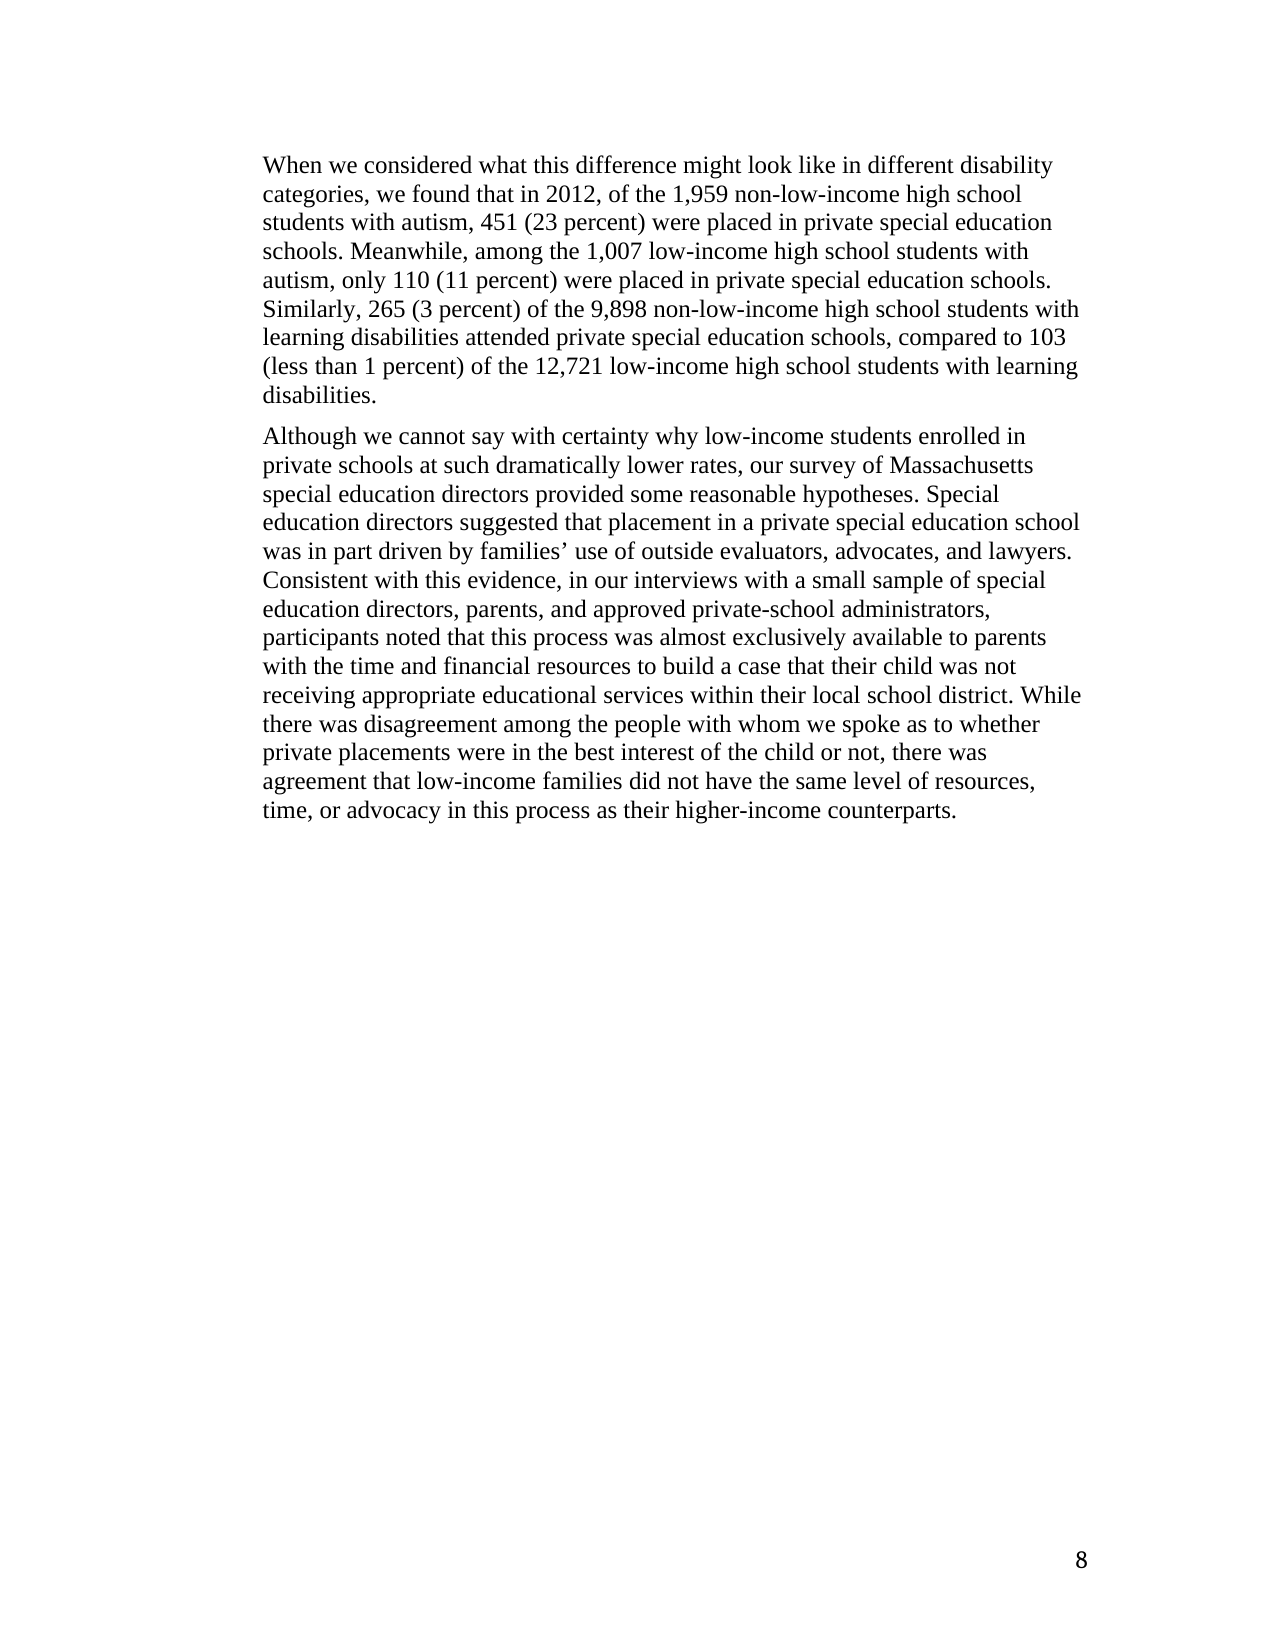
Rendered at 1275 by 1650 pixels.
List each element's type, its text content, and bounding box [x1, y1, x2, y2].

text When we considered what this difference might look like in different disability categories, we found that in 2012, of the 1,959 non-low-income high school students with autism, 451 (23 percent) were placed in private special education schools. Meanwhile, among the 1,007 low-income high school students with autism, only 110 (11 percent) were placed in private special education schools. Similarly, 265 (3 percent) of the 9,898 non-low-income high school students with learning disabilities attended private special education schools, compared to 103 (less than 1 percent) of the 12,721 low-income high school students with learning disabilities. [262, 150, 1087, 409]
text Although we cannot say with certainty why low-income students enrolled in private schools at such dramatically lower rates, our survey of Massachusetts special education directors provided some reasonable hypotheses. Special education directors suggested that placement in a private special education school was in part driven by families’ use of outside evaluators, advocates, and lawyers. Consistent with this evidence, in our interviews with a small sample of special education directors, parents, and approved private-school administrators, participants noted that this process was almost exclusively available to parents with the time and financial resources to build a case that their child was not receiving appropriate educational services within their local school district. While there was disagreement among the people with whom we spoke as to whether private placements were in the best interest of the child or not, there was agreement that low-income families did not have the same level of resources, time, or advocacy in this process as their higher-income counterparts. [262, 421, 1087, 824]
